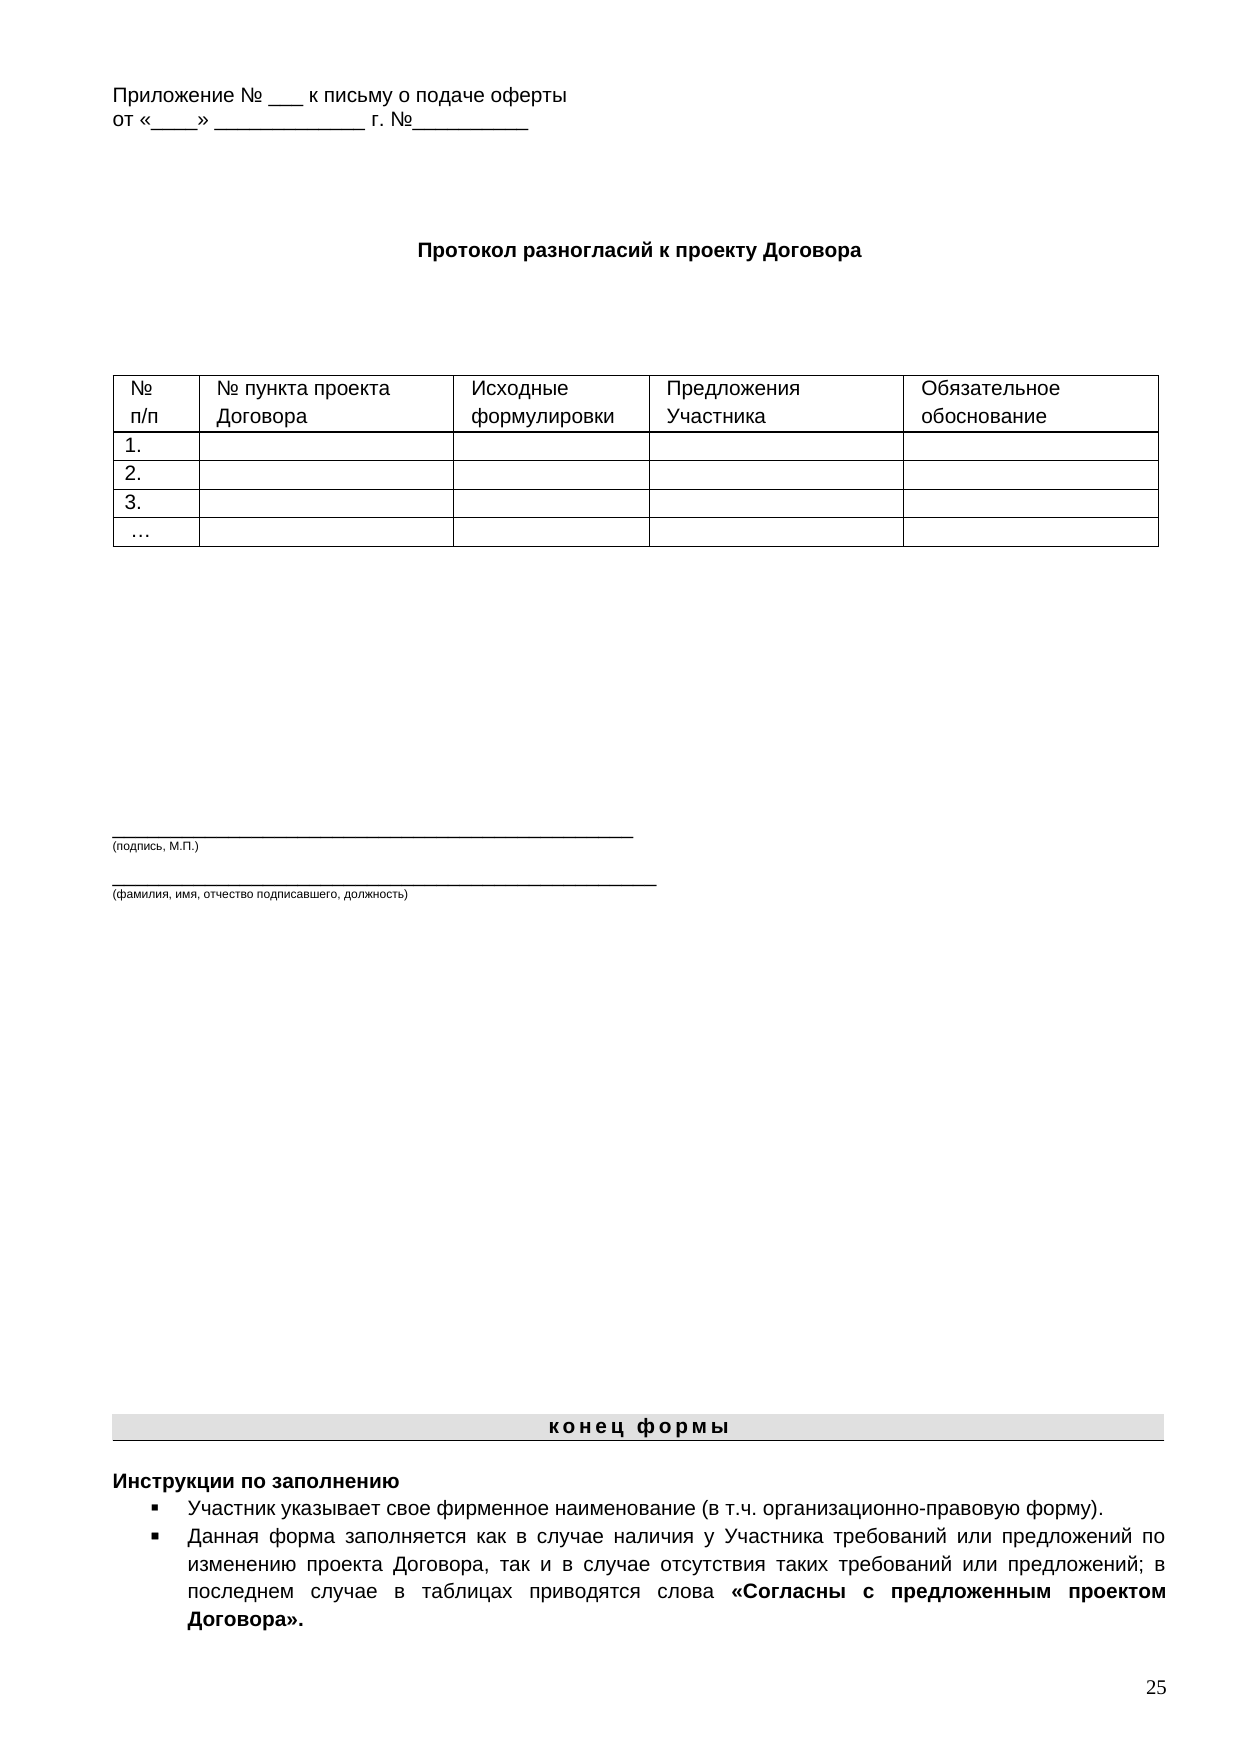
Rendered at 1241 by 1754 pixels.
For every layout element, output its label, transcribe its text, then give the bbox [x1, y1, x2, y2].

table_cell [454, 461, 649, 488]
table_cell [904, 461, 1158, 488]
text (подпись, М.П.) [112, 839, 783, 863]
table_cell [200, 433, 453, 460]
table_cell [904, 518, 1158, 546]
text Приложение № ___ к письму о подаче оферты от «____» _____________ г. №__________ [112, 83, 1167, 131]
table_cell [650, 461, 903, 488]
table_cell [200, 518, 453, 546]
table_cell [904, 433, 1158, 460]
table_cell [454, 518, 649, 546]
list Данная форма заполняется как в случае наличия у Участника требований или предложений по изменению проекта Договора, так и в случае отсутствия таких требований или предложений; в последнем случае в таблицах приводятся слова «Согласны с предложенным проектом Договора». [150, 1524, 1167, 1630]
table_header № п/п [114, 376, 199, 431]
table_cell … [114, 518, 199, 546]
table_header Обязательное обоснование [904, 376, 1158, 431]
text Протокол разногласий к проекту Договора [112, 237, 1167, 261]
table_cell [114, 461, 199, 488]
table_cell [200, 461, 453, 488]
table_cell [114, 433, 199, 460]
table_cell [650, 490, 903, 517]
table_cell [650, 518, 903, 546]
table_cell [454, 433, 649, 460]
table_cell [650, 433, 903, 460]
table_header Предложения Участника [650, 376, 903, 431]
text _______________________________________________ [112, 863, 1167, 887]
text _____________________________________________ [112, 815, 1167, 839]
table_cell [904, 490, 1158, 517]
table_header Исходные формулировки [454, 376, 649, 431]
table_cell [200, 490, 453, 517]
list Инструкции по заполнению [112, 1469, 1167, 1493]
text конец формы [112, 1414, 1164, 1441]
list Участник указывает свое фирменное наименование (в т.ч. организационно-правовую форму). [150, 1496, 1167, 1520]
table_cell [454, 490, 649, 517]
table_cell [114, 490, 199, 517]
table_header № пункта проекта Договора [200, 376, 453, 431]
text (фамилия, имя, отчество подписавшего, должность) [112, 887, 783, 911]
